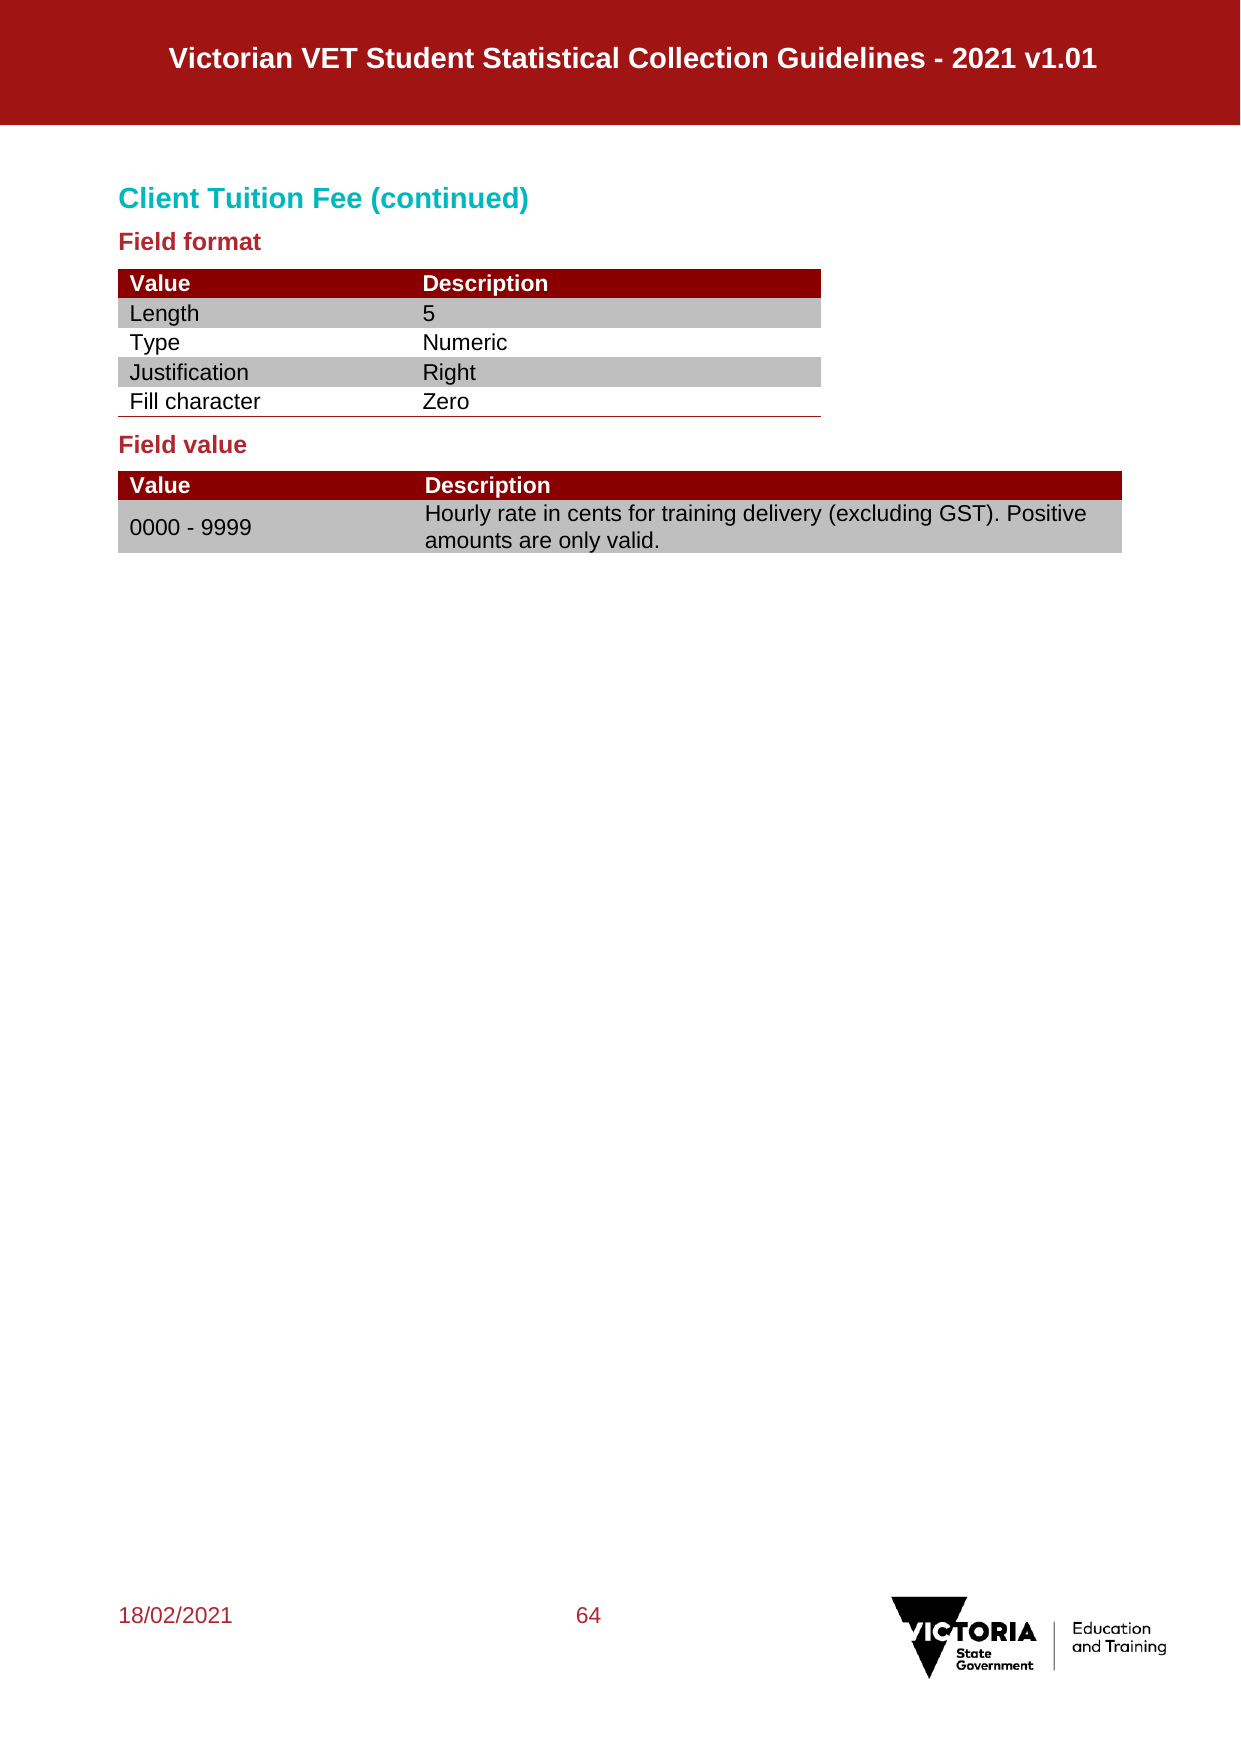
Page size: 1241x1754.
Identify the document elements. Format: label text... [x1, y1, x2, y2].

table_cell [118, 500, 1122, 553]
subtitle Field value [118, 429, 1122, 458]
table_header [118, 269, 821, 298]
picture [0, 126, 1241, 1754]
subtitle Client Tuition Fee (continued) [118, 181, 1122, 215]
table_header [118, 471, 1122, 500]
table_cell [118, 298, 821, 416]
subtitle Field format [118, 227, 1122, 256]
